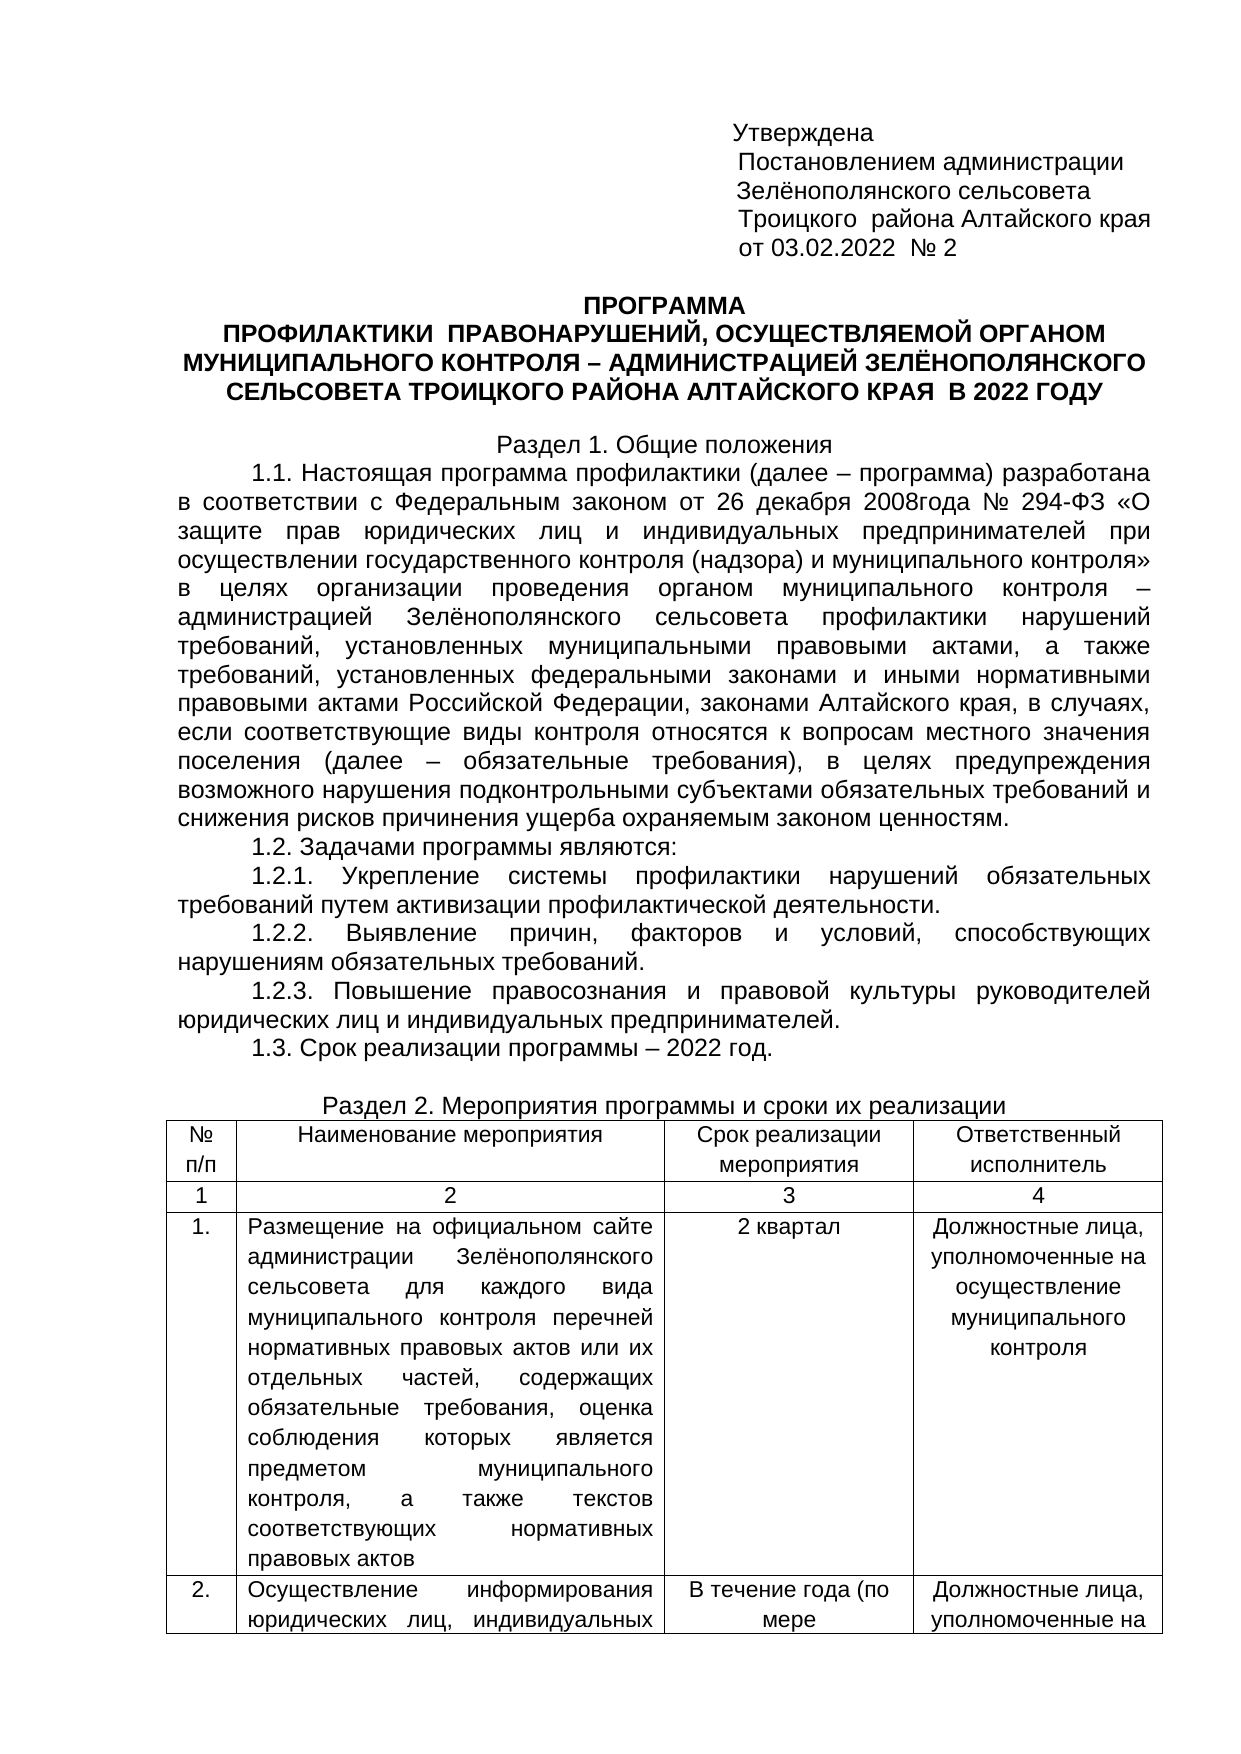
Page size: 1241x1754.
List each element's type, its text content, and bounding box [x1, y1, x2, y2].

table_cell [665, 1576, 913, 1633]
text 1.3. Срок реализации программы – 2022 год. [177, 1033, 1152, 1062]
table_cell 4 [914, 1182, 1162, 1212]
text Троицкого района Алтайского края [177, 204, 1152, 233]
text профилактики правонарушений, осуществляемой органом муниципального контроля – Администрацией Зелёнополянского сельсовета Троицкого района Алтайского края в 2022 году [177, 319, 1152, 406]
table_cell 3 [665, 1182, 913, 1212]
table_header Ответственный исполнитель [914, 1121, 1162, 1181]
table_cell 2 [237, 1182, 664, 1212]
text ПРОГРАММА [177, 291, 1152, 319]
table_header Наименование мероприятия [237, 1121, 664, 1181]
text Утверждена [177, 118, 1152, 147]
text Раздел 2. Мероприятия программы и сроки их реализации [177, 1091, 1152, 1120]
text 1.2.2. Выявление причин, факторов и условий, способствующих нарушениям обязательных требований. [177, 918, 1152, 976]
table_cell 1 [167, 1182, 236, 1212]
table_cell 1. [167, 1213, 236, 1575]
table_header № п/п [167, 1121, 236, 1181]
table_cell Размещение на официальном сайте администрации Зелёнополянского сельсовета для каждого вида муниципального контроля перечней нормативных правовых актов или их отдельных частей, содержащих обязательные требования, оценка соблюдения которых является предметом муниципального контроля, а также текстов соответствующих нормативных правовых актов [237, 1213, 664, 1575]
text Раздел 1. Общие положения [177, 430, 1152, 458]
text 1.2.1. Укрепление системы профилактики нарушений обязательных требований путем активизации профилактической деятельности. [177, 861, 1152, 918]
table_cell 2 квартал [665, 1213, 913, 1575]
text от 03.02.2022 № 2 [177, 233, 1152, 262]
text 1.2. Задачами программы являются: [177, 832, 1152, 861]
table_header Срок реализации мероприятия [665, 1121, 913, 1181]
text 1.1. Настоящая программа профилактики (далее – программа) разработана в соответствии с Федеральным законом от 26 декабря 2008года № 294-ФЗ «О защите прав юридических лиц и индивидуальных предпринимателей при осуществлении государственного контроля (надзора) и муниципального контроля» в целях организации проведения органом муниципального контроля – администрацией Зелёнополянского сельсовета профилактики нарушений требований, установленных муниципальными правовыми актами, а также требований, установленных федеральными законами и иными нормативными правовыми актами Российской Федерации, законами Алтайского края, в случаях, если соответствующие виды контроля относятся к вопросам местного значения поселения (далее – обязательные требования), в целях предупреждения возможного нарушения подконтрольными субъектами обязательных требований и снижения рисков причинения ущерба охраняемым законом ценностям. [177, 458, 1152, 832]
text Зелёнополянского сельсовета [177, 176, 1152, 204]
table_cell 2. [167, 1576, 236, 1633]
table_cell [914, 1576, 1162, 1633]
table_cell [237, 1576, 664, 1633]
text 1.2.3. Повышение правосознания и правовой культуры руководителей юридических лиц и индивидуальных предпринимателей. [177, 976, 1152, 1033]
table_cell Должностные лица, уполномоченные на осуществление муниципального контроля [914, 1213, 1162, 1575]
text Постановлением администрации [177, 147, 1152, 176]
